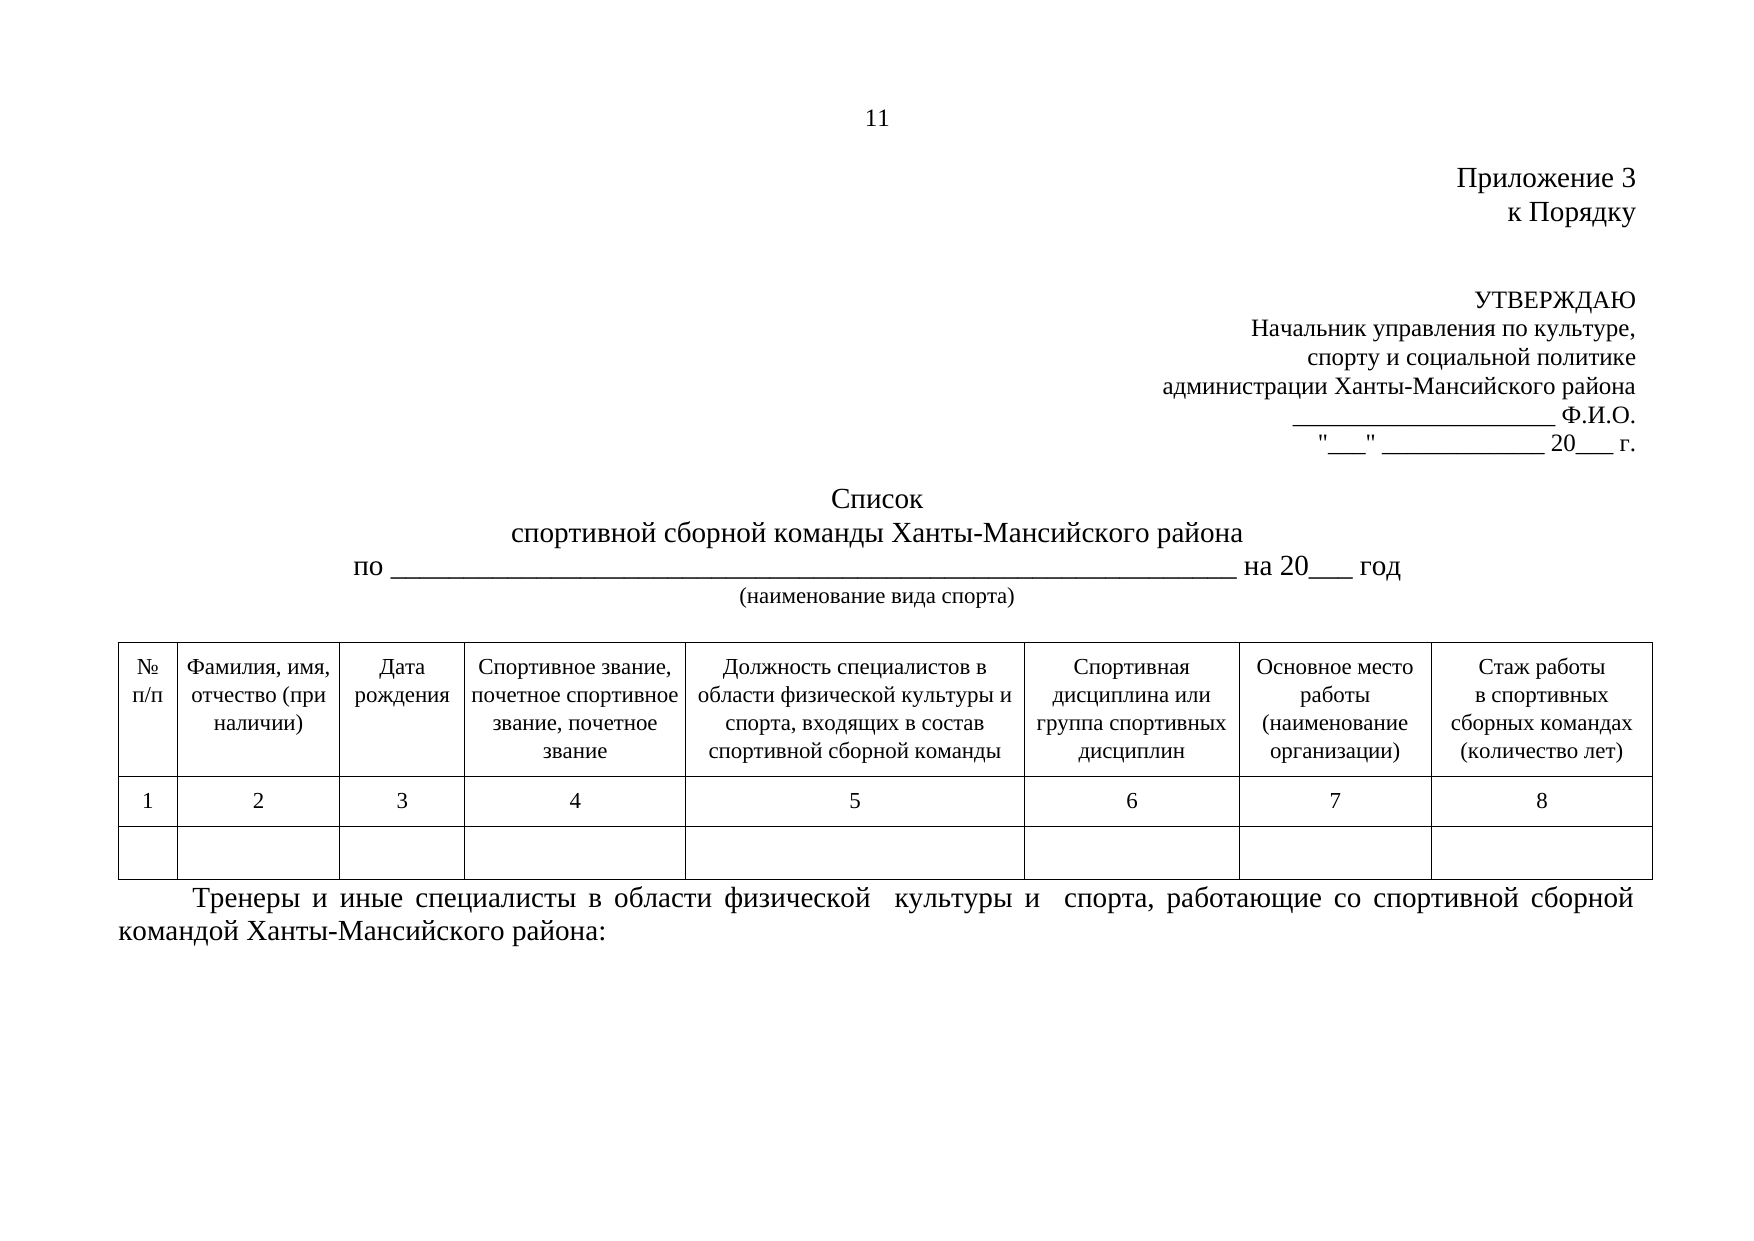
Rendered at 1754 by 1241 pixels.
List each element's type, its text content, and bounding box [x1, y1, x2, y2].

text _____________________ Ф.И.О. [118, 400, 1636, 428]
table_cell 4 [465, 777, 685, 826]
text УТВЕРЖДАЮ [118, 285, 1636, 313]
table_cell [178, 827, 339, 879]
table_cell [1432, 827, 1652, 879]
table_cell 3 [340, 777, 464, 826]
table_header Стаж работы в спортивных сборных командах (количество лет) [1432, 643, 1652, 776]
text Начальник управления по культуре, [118, 313, 1636, 342]
table_cell 2 [178, 777, 339, 826]
table_cell [1240, 827, 1431, 879]
table_cell [119, 827, 177, 879]
table_cell 1 [119, 777, 177, 826]
table_header Спортивная дисциплина или группа спортивных дисциплин [1025, 643, 1239, 776]
text спортивной сборной команды Ханты-Мансийского района [118, 515, 1636, 548]
table_cell 6 [1025, 777, 1239, 826]
table_header Спортивное звание, почетное спортивное звание, почетное звание [465, 643, 685, 776]
table_cell 8 [1432, 777, 1652, 826]
table_header Фамилия, имя, отчество (при наличии) [178, 643, 339, 776]
text (наименование вида спорта) [118, 582, 1636, 608]
table_header Должность специалистов в области физической культуры и спорта, входящих в состав спортивной сборной команды [686, 643, 1024, 776]
table_cell [1025, 827, 1239, 879]
table_header Основное место работы (наименование организации) [1240, 643, 1431, 776]
table_cell 5 [686, 777, 1024, 826]
text Приложение 3 [118, 160, 1636, 194]
table_cell [686, 827, 1024, 879]
table_cell 7 [1240, 777, 1431, 826]
text к Порядку [118, 194, 1636, 227]
text администрации Ханты-Мансийского района [118, 371, 1636, 400]
text Список [118, 481, 1636, 515]
table_header № п/п [119, 643, 177, 776]
table_header Дата рождения [340, 643, 464, 776]
text "___" _____________ 20___ г. [118, 428, 1636, 457]
text по __________________________________________________________ на 20___ год [118, 548, 1636, 582]
text спорту и социальной политике [118, 342, 1636, 371]
text Тренеры и иные специалисты в области физической культуры и спорта, работающие со спортивной сборной командой Ханты-Мансийского района: [118, 880, 1636, 947]
table_cell [340, 827, 464, 879]
table_cell [465, 827, 685, 879]
